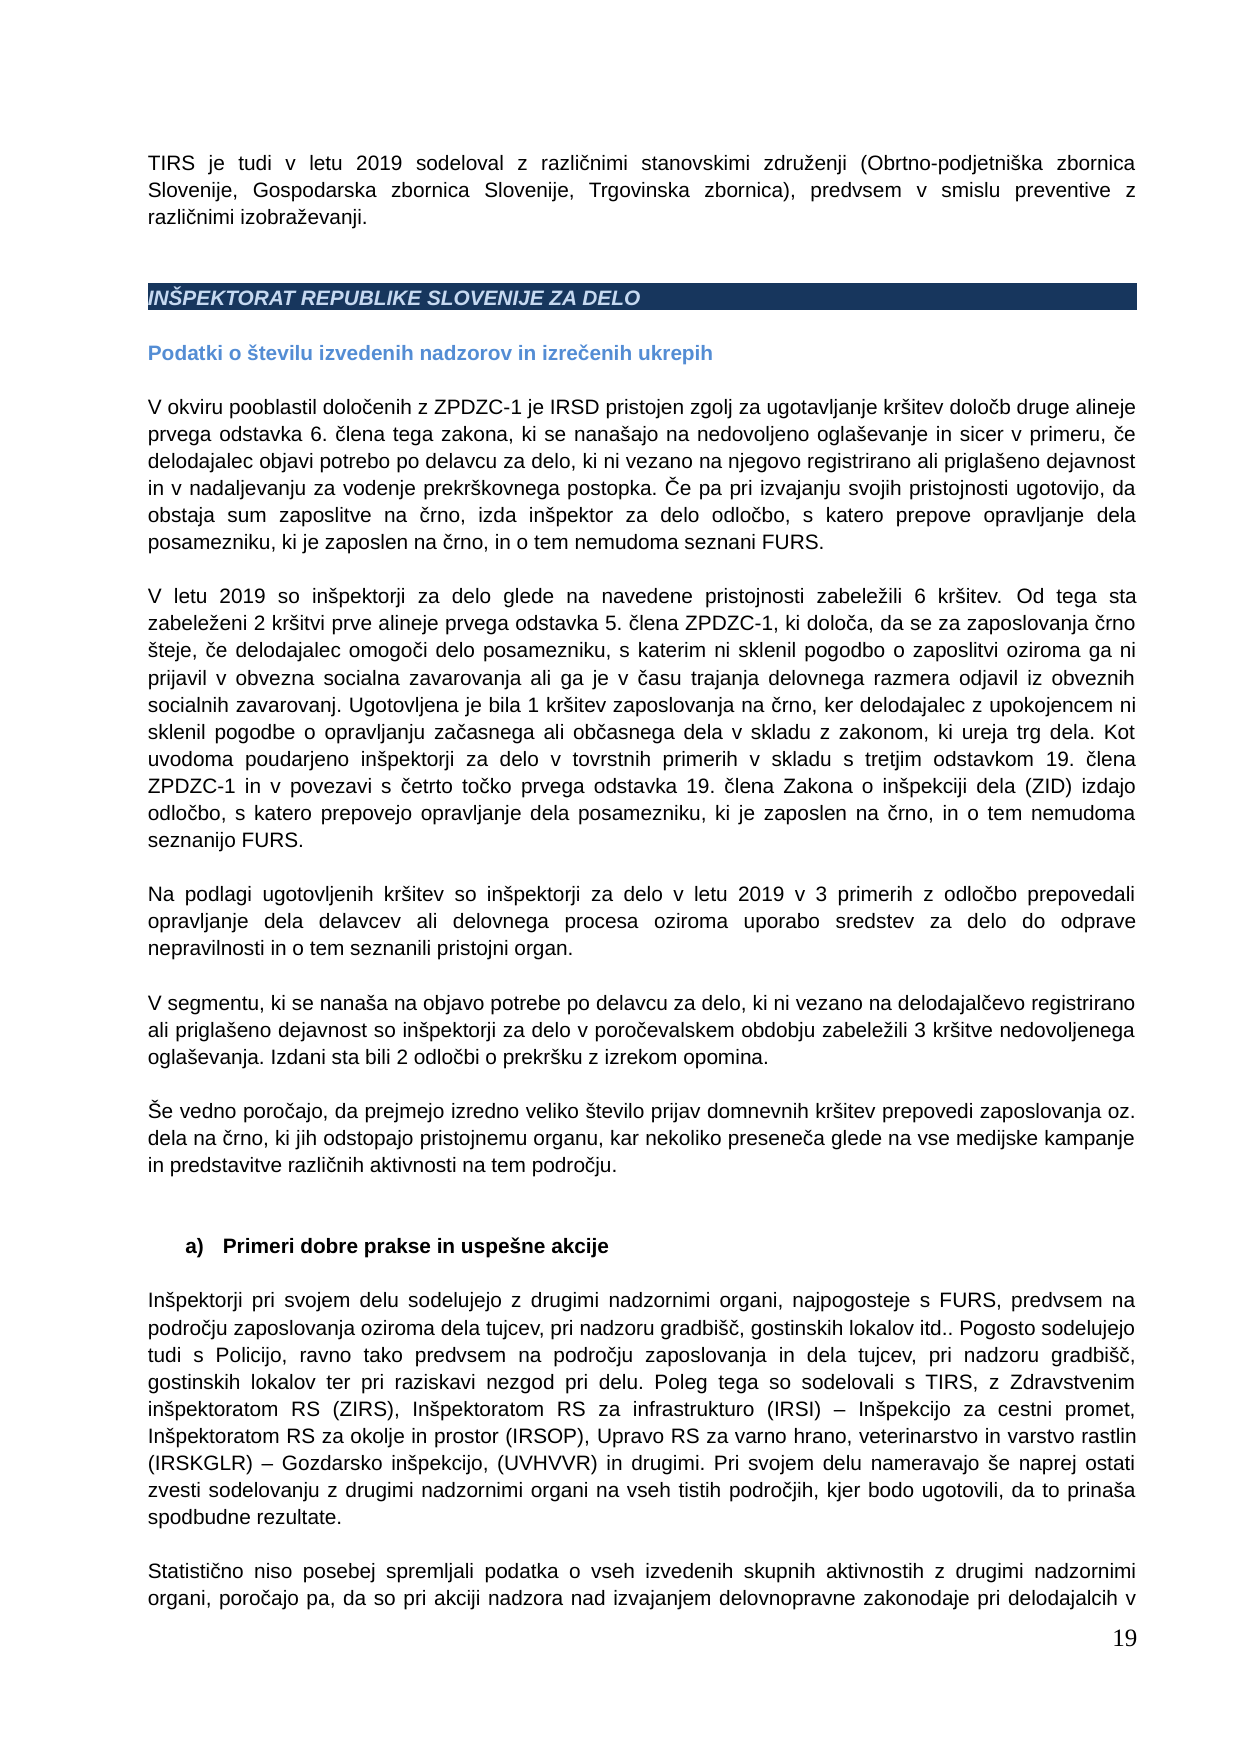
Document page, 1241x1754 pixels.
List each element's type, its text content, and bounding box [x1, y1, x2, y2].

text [148, 1556, 1137, 1610]
text Na podlagi ugotovljenih kršitev so inšpektorji za delo v letu 2019 v 3 primerih z odločbo prepovedali opravljanje dela delavcev ali delovnega procesa oziroma uporabo sredstev za delo do odprave nepravilnosti in o tem seznanili pristojni organ. [148, 879, 1137, 960]
text INŠPEKTORAT REPUBLIKE SLOVENIJE ZA DELO [148, 283, 1137, 310]
text V segmentu, ki se nanaša na objavo potrebe po delavcu za delo, ki ni vezano na delodajalčevo registrirano ali priglašeno dejavnost so inšpektorji za delo v poročevalskem obdobju zabeležili 3 kršitve nedovoljenega oglaševanja. Izdani sta bili 2 odločbi o prekršku z izrekom opomina. [148, 987, 1137, 1068]
text Inšpektorji pri svojem delu sodelujejo z drugimi nadzornimi organi, najpogosteje s FURS, predvsem na področju zaposlovanja oziroma dela tujcev, pri nadzoru gradbišč, gostinskih lokalov itd.. Pogosto sodelujejo tudi s Policijo, ravno tako predvsem na področju zaposlovanja in dela tujcev, pri nadzoru gradbišč, gostinskih lokalov ter pri raziskavi nezgod pri delu. Poleg tega so sodelovali s TIRS, z Zdravstvenim inšpektoratom RS (ZIRS), Inšpektoratom RS za infrastrukturo (IRSI) – Inšpekcijo za cestni promet, Inšpektoratom RS za okolje in prostor (IRSOP), Upravo RS za varno hrano, veterinarstvo in varstvo rastlin (IRSKGLR) – Gozdarsko inšpekcijo, (UVHVVR) in drugimi. Pri svojem delu nameravajo še naprej ostati zvesti sodelovanju z drugimi nadzornimi organi na vseh tistih področjih, kjer bodo ugotovili, da to prinaša spodbudne rezultate. [148, 1285, 1137, 1529]
list Primeri dobre prakse in uspešne akcije [185, 1231, 1137, 1258]
text Še vedno poročajo, da prejmejo izredno veliko število prijav domnevnih kršitev prepovedi zaposlovanja oz. dela na črno, ki jih odstopajo pristojnemu organu, kar nekoliko preseneča glede na vse medijske kampanje in predstavitve različnih aktivnosti na tem področju. [148, 1096, 1137, 1177]
text V okviru pooblastil določenih z ZPDZC-1 je IRSD pristojen zgolj za ugotavljanje kršitev določb druge alineje prvega odstavka 6. člena tega zakona, ki se nanašajo na nedovoljeno oglaševanje in sicer v primeru, če delodajalec objavi potrebo po delavcu za delo, ki ni vezano na njegovo registrirano ali priglašeno dejavnost in v nadaljevanju za vodenje prekrškovnega postopka. Če pa pri izvajanju svojih pristojnosti ugotovijo, da obstaja sum zaposlitve na črno, izda inšpektor za delo odločbo, s katero prepove opravljanje dela posamezniku, ki je zaposlen na črno, in o tem nemudoma seznani FURS. [148, 391, 1137, 554]
text TIRS je tudi v letu 2019 sodeloval z različnimi stanovskimi združenji (Obrtno-podjetniška zbornica Slovenije, Gospodarska zbornica Slovenije, Trgovinska zbornica), predvsem v smislu preventive z različnimi izobraževanji. [148, 148, 1137, 229]
text V letu 2019 so inšpektorji za delo glede na navedene pristojnosti zabeležili 6 kršitev. Od tega sta zabeleženi 2 kršitvi prve alineje prvega odstavka 5. člena ZPDZC-1, ki določa, da se za zaposlovanja črno šteje, če delodajalec omogoči delo posamezniku, s katerim ni sklenil pogodbo o zaposlitvi oziroma ga ni prijavil v obvezna socialna zavarovanja ali ga je v času trajanja delovnega razmera odjavil iz obveznih socialnih zavarovanj. Ugotovljena je bila 1 kršitev zaposlovanja na črno, ker delodajalec z upokojencem ni sklenil pogodbe o opravljanju začasnega ali občasnega dela v skladu z zakonom, ki ureja trg dela. Kot uvodoma poudarjeno inšpektorji za delo v tovrstnih primerih v skladu s tretjim odstavkom 19. člena ZPDZC-1 in v povezavi s četrto točko prvega odstavka 19. člena Zakona o inšpekciji dela (ZID) izdajo odločbo, s katero prepovejo opravljanje dela posamezniku, ki je zaposlen na črno, in o tem nemudoma seznanijo FURS. [148, 581, 1137, 852]
text Podatki o številu izvedenih nadzorov in izrečenih ukrepih [148, 337, 1137, 364]
